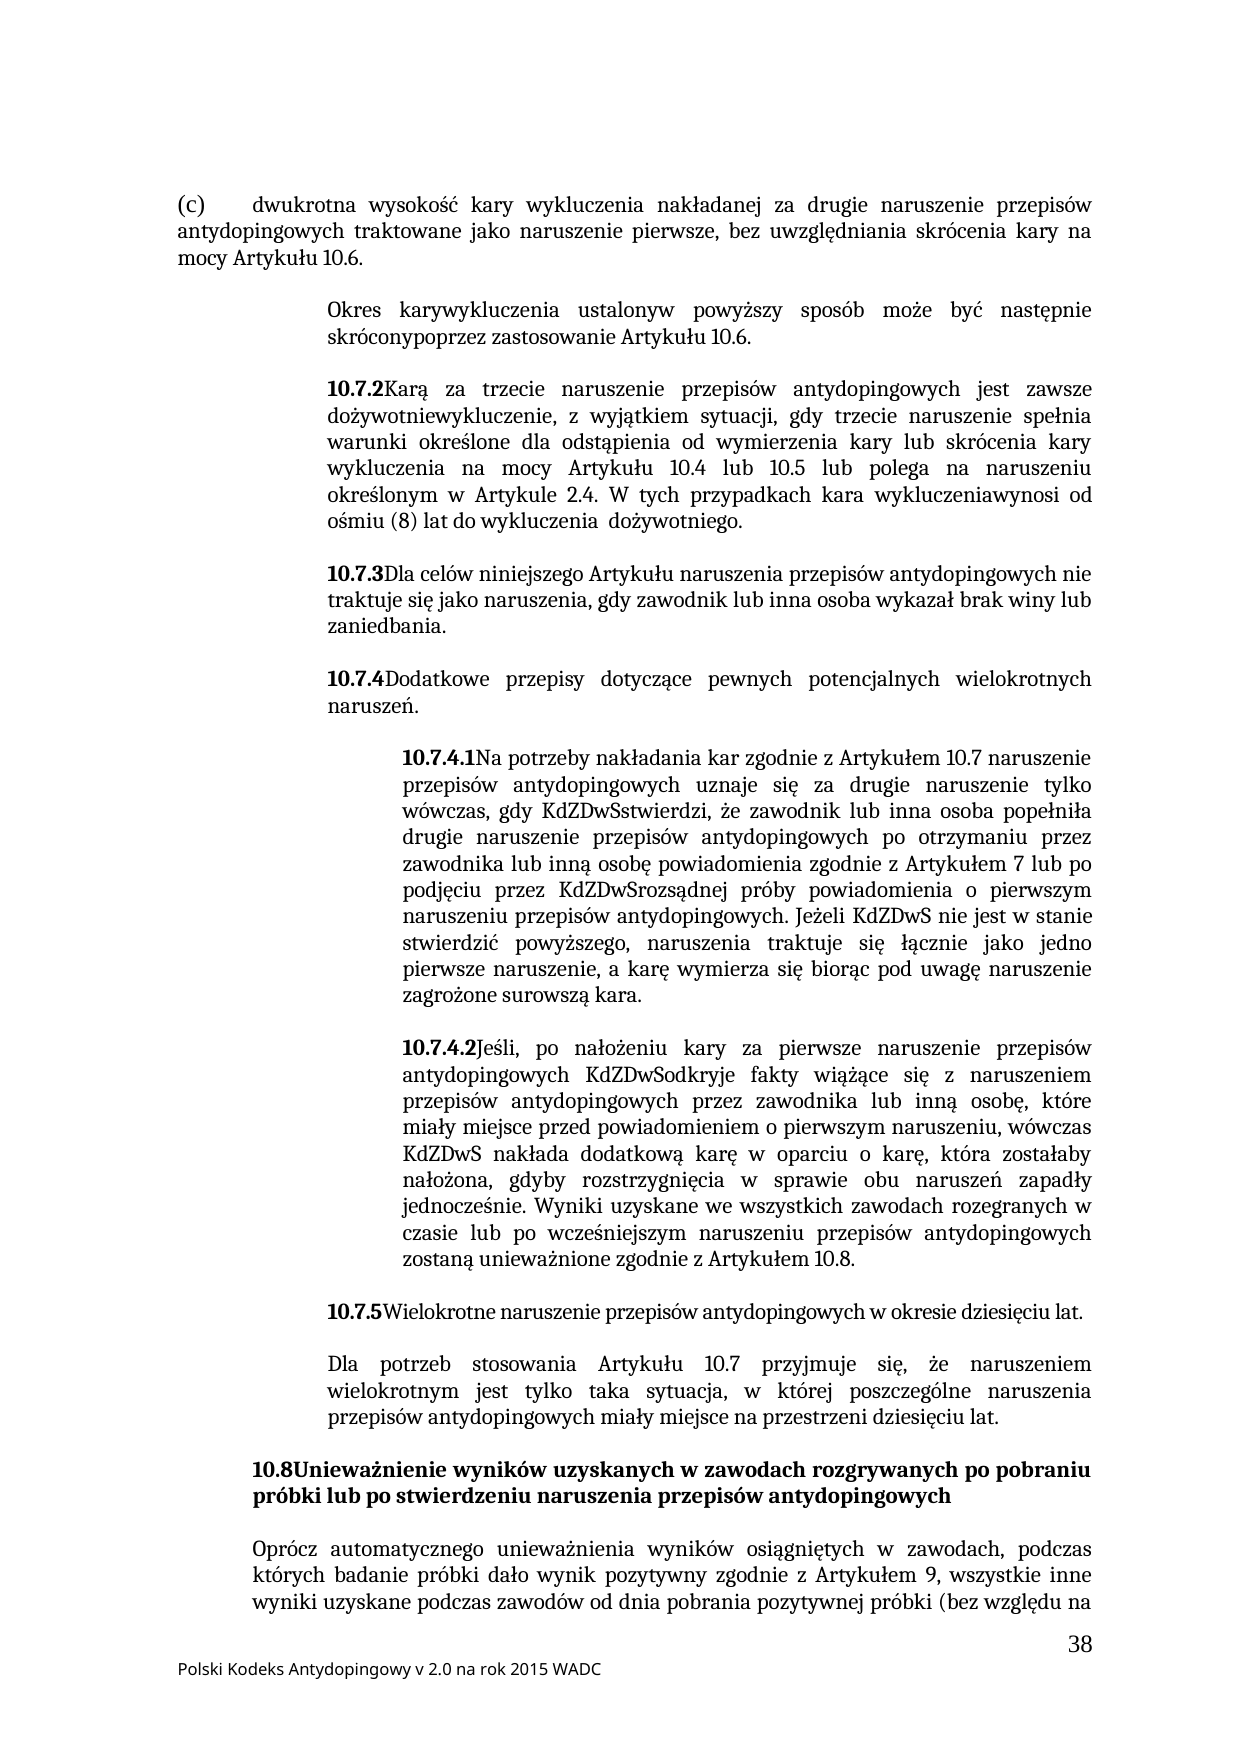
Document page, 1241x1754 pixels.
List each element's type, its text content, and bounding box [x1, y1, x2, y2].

text 10.7.3Dla celów niniejszego Artykułu naruszenia przepisów antydopingowych nie traktuje się jako naruszenia, gdy zawodnik lub inna osoba wykazał brak winy lub zaniedbania. [327, 561, 1092, 640]
text 10.7.5Wielokrotne naruszenie przepisów antydopingowych w okresie dziesięciu lat. [327, 1298, 1092, 1325]
list dwukrotna wysokość kary wykluczenia nakładanej za drugie naruszenie przepisów antydopingowych traktowane jako naruszenie pierwsze, bez uwzględniania skrócenia kary na mocy Artykułu 10.6. [177, 189, 1092, 271]
text Dla potrzeb stosowania Artykułu 10.7 przyjmuje się, że naruszeniem wielokrotnym jest tylko taka sytuacja, w której poszczególne naruszenia przepisów antydopingowych miały miejsce na przestrzeni dziesięciu lat. [327, 1351, 1092, 1430]
text 10.8Unieważnienie wyników uzyskanych w zawodach rozgrywanych po pobraniu próbki lub po stwierdzeniu naruszenia przepisów antydopingowych [252, 1457, 1092, 1509]
text 10.7.4.2Jeśli, po nałożeniu kary za pierwsze naruszenie przepisów antydopingowych KdZDwSodkryje fakty wiążące się z naruszeniem przepisów antydopingowych przez zawodnika lub inną osobę, które miały miejsce przed powiadomieniem o pierwszym naruszeniu, wówczas KdZDwS nakłada dodatkową karę w oparciu o karę, która zostałaby nałożona, gdyby rozstrzygnięcia w sprawie obu naruszeń zapadły jednocześnie. Wyniki uzyskane we wszystkich zawodach rozegranych w czasie lub po wcześniejszym naruszeniu przepisów antydopingowych zostaną unieważnione zgodnie z Artykułem 10.8. [402, 1035, 1092, 1272]
text 10.7.4Dodatkowe przepisy dotyczące pewnych potencjalnych wielokrotnych naruszeń. [327, 666, 1092, 719]
text 10.7.2Karą za trzecie naruszenie przepisów antydopingowych jest zawsze dożywotniewykluczenie, z wyjątkiem sytuacji, gdy trzecie naruszenie spełnia warunki określone dla odstąpienia od wymierzenia kary lub skrócenia kary wykluczenia na mocy Artykułu 10.4 lub 10.5 lub polega na naruszeniu określonym w Artykule 2.4. W tych przypadkach kara wykluczeniawynosi od ośmiu (8) lat do wykluczenia dożywotniego. [327, 376, 1092, 534]
text 10.7.4.1Na potrzeby nakładania kar zgodnie z Artykułem 10.7 naruszenie przepisów antydopingowych uznaje się za drugie naruszenie tylko wówczas, gdy KdZDwSstwierdzi, że zawodnik lub inna osoba popełniła drugie naruszenie przepisów antydopingowych po otrzymaniu przez zawodnika lub inną osobę powiadomienia zgodnie z Artykułem 7 lub po podjęciu przez KdZDwSrozsądnej próby powiadomienia o pierwszym naruszeniu przepisów antydopingowych. Jeżeli KdZDwS nie jest w stanie stwierdzić powyższego, naruszenia traktuje się łącznie jako jedno pierwsze naruszenie, a karę wymierza się biorąc pod uwagę naruszenie zagrożone surowszą kara. [402, 745, 1092, 1009]
text Okres karywykluczenia ustalonyw powyższy sposób może być następnie skróconypoprzez zastosowanie Artykułu 10.6. [327, 297, 1092, 350]
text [252, 1536, 1092, 1615]
